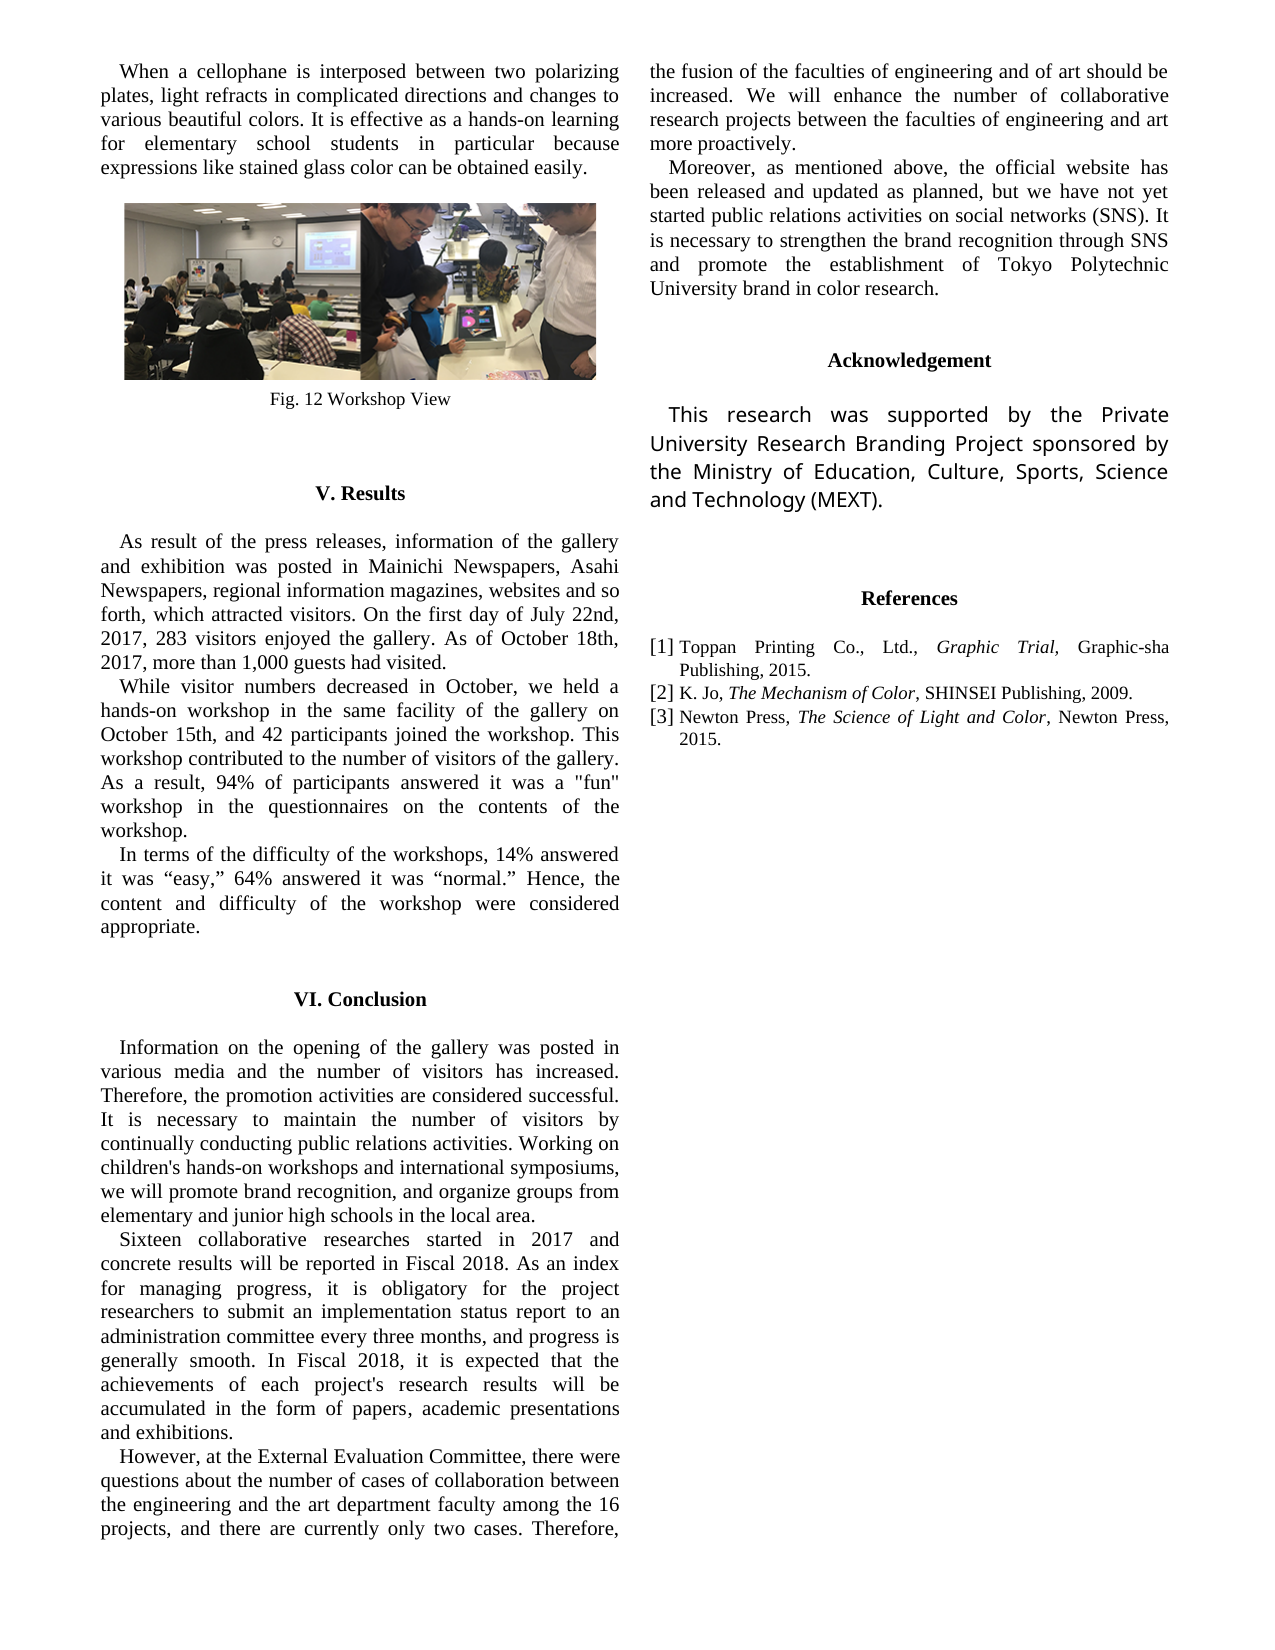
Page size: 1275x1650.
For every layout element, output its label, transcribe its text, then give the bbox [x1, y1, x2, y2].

text V. Results [100, 481, 620, 505]
text References [649, 586, 1169, 610]
text Moreover, as mentioned above, the official website has been released and updated as planned, but we have not yet started public relations activities on social networks (SNS). It is necessary to strengthen the brand recognition through SNS and promote the establishment of Tokyo Polytechnic University brand in color research. [649, 155, 1169, 300]
text Sixteen collaborative researches started in 2017 and concrete results will be reported in Fiscal 2018. As an index for managing progress, it is obligatory for the project researchers to submit an implementation status report to an administration committee every three months, and progress is generally smooth. In Fiscal 2018, it is expected that the achievements of each project's research results will be accumulated in the form of papers, academic presentations and exhibitions. [100, 1227, 620, 1444]
text However, at the External Evaluation Committee, there were questions about the number of cases of collaboration between the engineering and the art department faculty among the 16 projects, and there are currently only two cases. Therefore, the fusion of the faculties of engineering and of art should be increased. We will enhance the number of collaborative research projects between the faculties of engineering and art more proactively. [649, 59, 1169, 155]
text In terms of the difficulty of the workshops, 14% answered it was “easy,” 64% answered it was “normal.” Hence, the content and difficulty of the workshop were considered appropriate. [100, 842, 620, 938]
text When a cellophane is interposed between two polarizing plates, light refracts in complicated directions and changes to various beautiful colors. It is effective as a hands-on learning for elementary school students in particular because expressions like stained glass color can be obtained easily. [100, 59, 620, 179]
list K. Jo, The Mechanism of Color, SHINSEI Publishing, 2009. [649, 680, 1169, 704]
text Acknowledgement [649, 348, 1169, 372]
picture [124, 203, 597, 380]
text VI. Conclusion [100, 987, 620, 1011]
text As result of the press releases, information of the gallery and exhibition was posted in Mainichi Newspapers, Asahi Newspapers, regional information magazines, websites and so forth, which attracted visitors. On the first day of July 22nd, 2017, 283 visitors enjoyed the gallery. As of October 18th, 2017, more than 1,000 guests had visited. [100, 529, 620, 674]
list Toppan Printing Co., Ltd., Graphic Trial, Graphic-sha Publishing, 2015. [649, 634, 1169, 680]
text This research was supported by the Private University Research Branding Project sponsored by the Ministry of Education, Culture, Sports, Science and Technology (MEXT). [649, 400, 1169, 514]
text Information on the opening of the gallery was posted in various media and the number of visitors has increased. Therefore, the promotion activities are considered successful. It is necessary to maintain the number of visitors by continually conducting public relations activities. Working on children's hands-on workshops and international symposiums, we will promote brand recognition, and organize groups from elementary and junior high schools in the local area. [100, 1035, 620, 1227]
list Newton Press, The Science of Light and Color, Newton Press, 2015. [649, 704, 1169, 750]
text However, at the External Evaluation Committee, there were questions about the number of cases of collaboration between the engineering and the art department faculty among the 16 projects, and there are currently only two cases. Therefore, the fusion of the faculties of engineering and of art should be increased. We will enhance the number of collaborative research projects between the faculties of engineering and art more proactively. [100, 1444, 620, 1540]
text While visitor numbers decreased in October, we held a hands-on workshop in the same facility of the gallery on October 15th, and 42 participants joined the workshop. This workshop contributed to the number of visitors of the gallery. As a result, 94% of participants answered it was a "fun" workshop in the questionnaires on the contents of the workshop. [100, 674, 620, 842]
